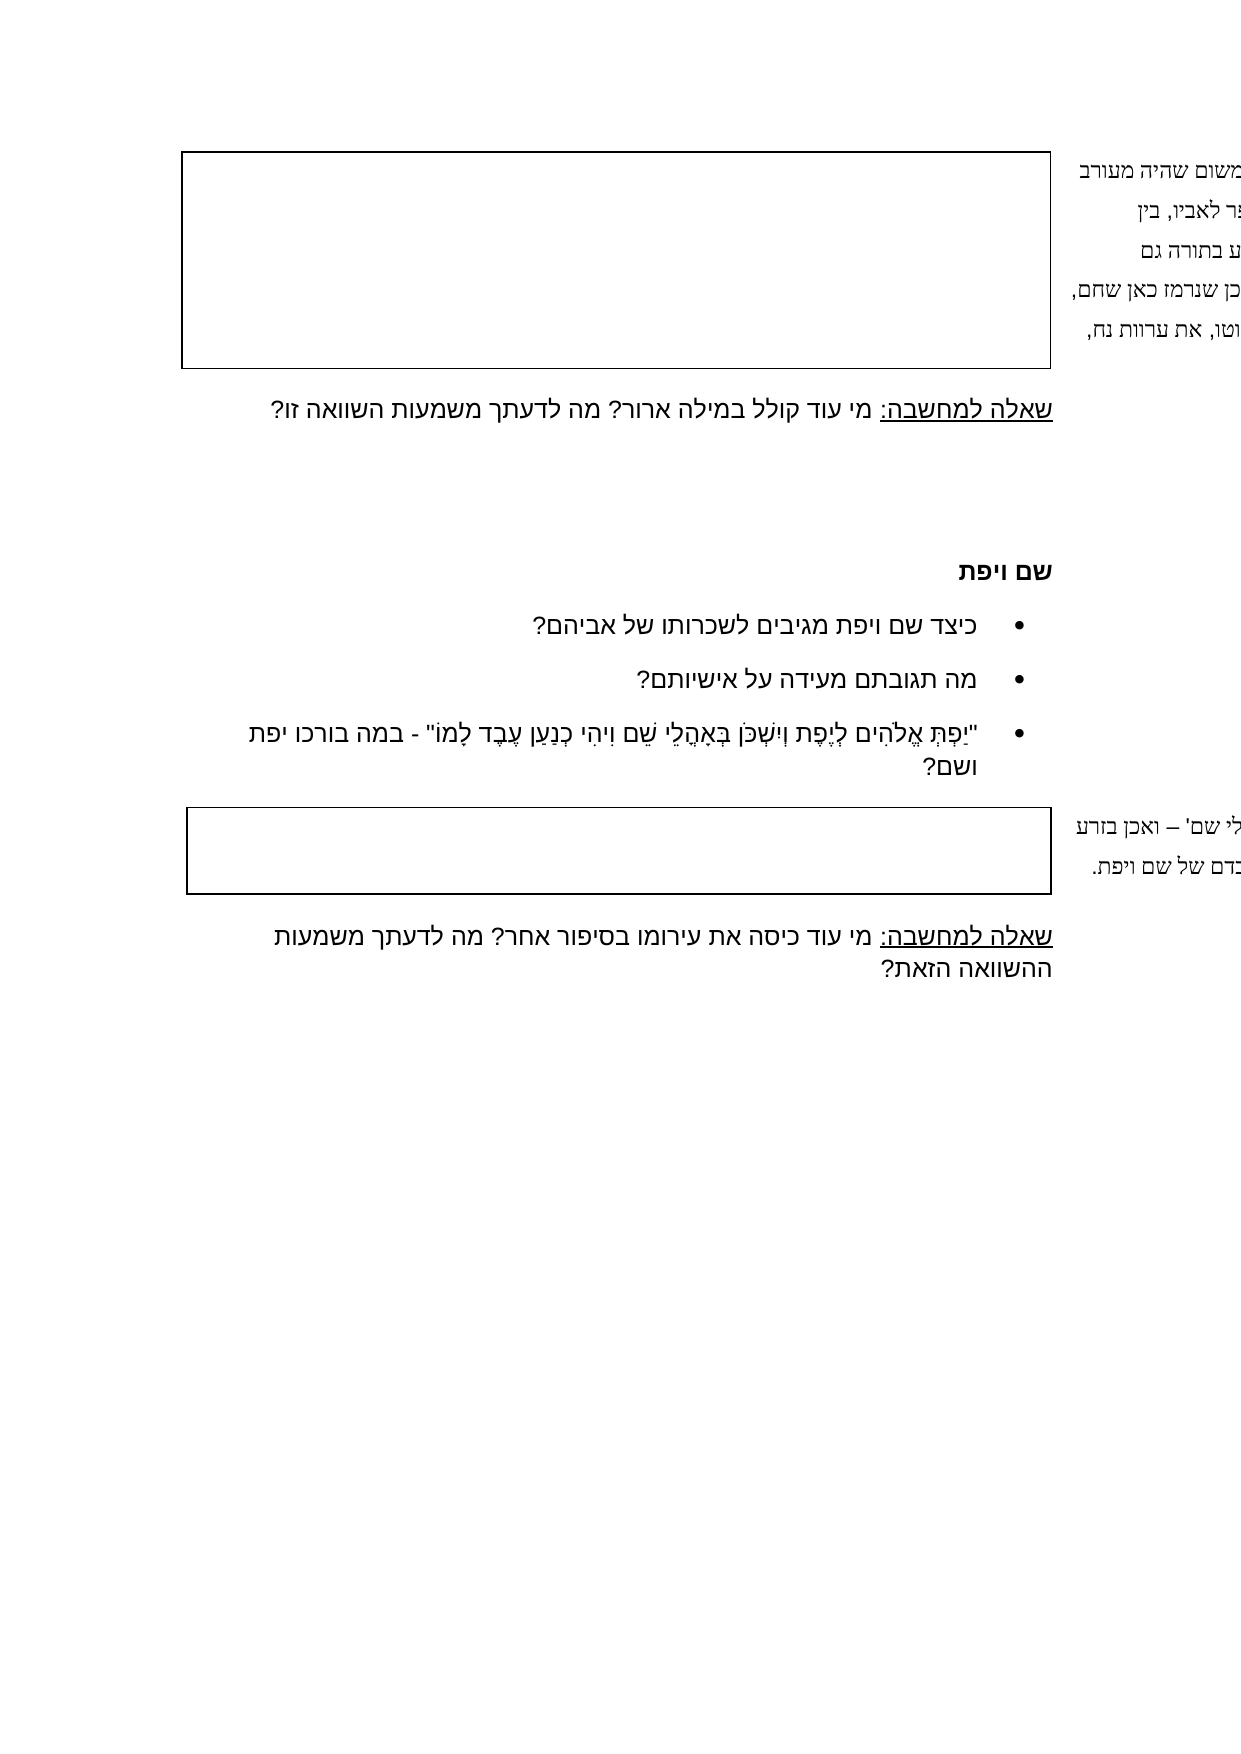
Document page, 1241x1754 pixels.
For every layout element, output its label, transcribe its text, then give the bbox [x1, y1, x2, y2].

list מה תגובתם מעידה על אישיותם? [187, 665, 1015, 694]
list כיצד שם ויפת מגיבים לשכרותו של אביהם? [187, 611, 1015, 640]
text שם ויפת [187, 557, 1053, 586]
list "יַפְתְּ אֱלֹהִים לְיֶפֶת וְיִשְׁכֹּן בְּאָהֳלֵי שֵׁם וִיהִי כְנַעַן עֶבֶד לָמוֹ" - במה בורכו יפת ושם? [187, 719, 1015, 781]
text שאלה למחשבה: מי עוד כיסה את עירומו בסיפור אחר? מה לדעתך משמעות ההשוואה הזאת? [187, 921, 1053, 983]
text שאלה למחשבה: מי עוד קולל במילה ארור? מה לדעתך משמעות השוואה זו? [187, 395, 1053, 424]
